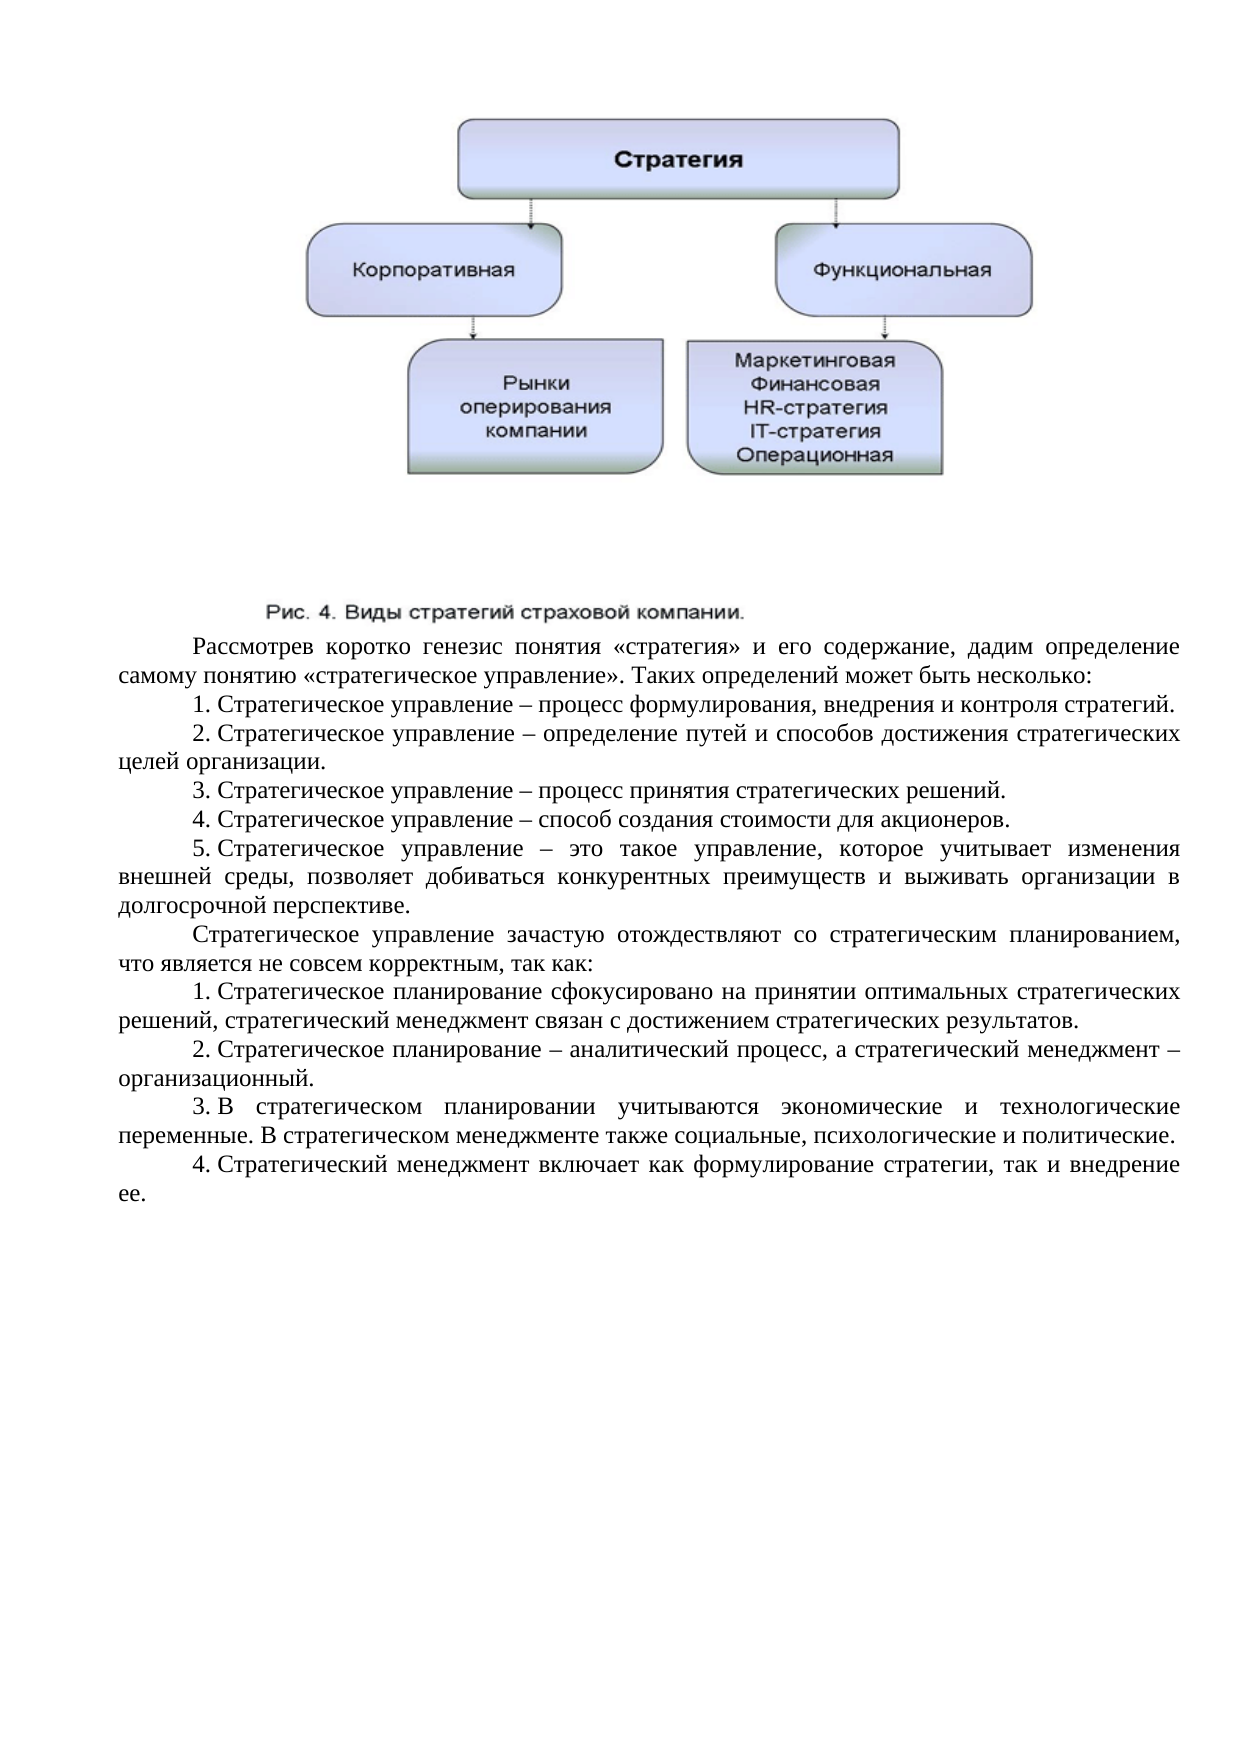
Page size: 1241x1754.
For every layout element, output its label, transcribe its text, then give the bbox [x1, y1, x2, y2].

text Рассмотрев коротко генезис понятия «стратегия» и его содержание, дадим определение самому понятию «стратегическое управление». Таких определений может быть несколько: [118, 631, 1181, 689]
text Стратегическое управление зачастую отождествляют со стратегическим планированием, что является не совсем корректным, так как: [118, 919, 1181, 976]
text 1. Стратегическое планирование сфокусировано на принятии оптимальных стратегических решений, стратегический менеджмент связан с достижением стратегических результатов. [118, 976, 1181, 1034]
text 2. Стратегическое планирование – аналитический процесс, а стратегический менеджмент – организационный. [118, 1034, 1181, 1091]
text 5. Стратегическое управление – это такое управление, которое учитывает изменения внешней среды, позволяет добиваться конкурентных преимуществ и выживать организации в долгосрочной перспективе. [118, 833, 1181, 919]
text 1. Стратегическое управление – процесс формулирования, внедрения и контроля стратегий. [118, 689, 1181, 718]
text 4. Стратегический менеджмент включает как формулирование стратегии, так и внедрение ее. [118, 1149, 1181, 1206]
text 2. Стратегическое управление – определение путей и способов достижения стратегических целей организации. [118, 718, 1181, 775]
picture [259, 107, 1041, 632]
text 3. В стратегическом планировании учитываются экономические и технологические переменные. В стратегическом менеджменте также социальные, психологические и политические. [118, 1091, 1181, 1149]
text 3. Стратегическое управление – процесс принятия стратегических решений. [118, 775, 1181, 804]
text 4. Стратегическое управление – способ создания стоимости для акционеров. [118, 804, 1181, 833]
